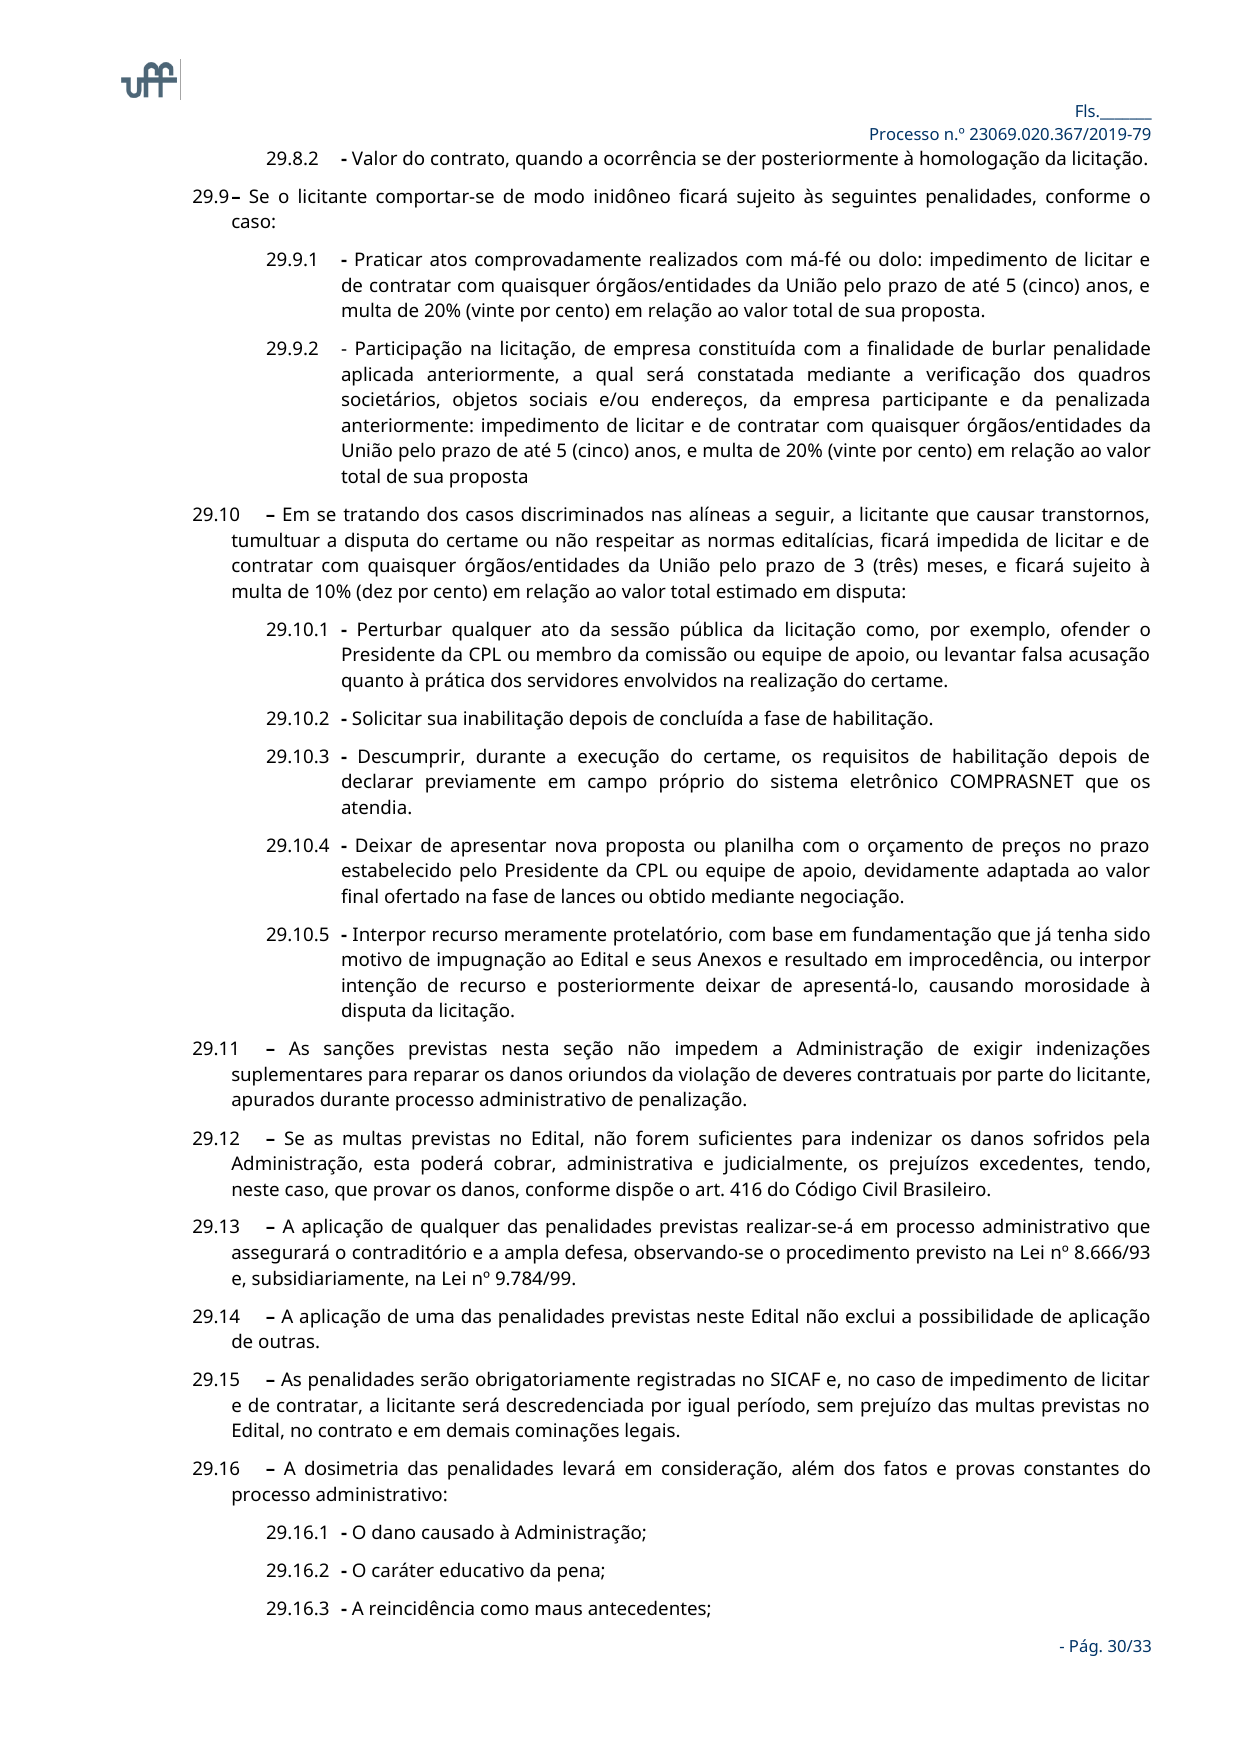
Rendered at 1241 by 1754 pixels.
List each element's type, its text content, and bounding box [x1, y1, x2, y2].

list - Valor do contrato, quando a ocorrência se der posteriormente à homologação da licitação. [266, 145, 1152, 171]
list - A reincidência como maus antecedentes; [266, 1595, 1152, 1621]
list – Se as multas previstas no Edital, não forem suficientes para indenizar os danos sofridos pela Administração, esta poderá cobrar, administrativa e judicialmente, os prejuízos excedentes, tendo, neste caso, que provar os danos, conforme dispõe o art. 416 do Código Civil Brasileiro. [192, 1125, 1152, 1201]
list - Perturbar qualquer ato da sessão pública da licitação como, por exemplo, ofender o Presidente da CPL ou membro da comissão ou equipe de apoio, ou levantar falsa acusação quanto à prática dos servidores envolvidos na realização do certame. [266, 616, 1152, 692]
list - Descumprir, durante a execução do certame, os requisitos de habilitação depois de declarar previamente em campo próprio do sistema eletrônico COMPRASNET que os atendia. [266, 743, 1152, 819]
list - Deixar de apresentar nova proposta ou planilha com o orçamento de preços no prazo estabelecido pelo Presidente da CPL ou equipe de apoio, devidamente adaptada ao valor final ofertado na fase de lances ou obtido mediante negociação. [266, 832, 1152, 909]
list – As sanções previstas nesta seção não impedem a Administração de exigir indenizações suplementares para reparar os danos oriundos da violação de deveres contratuais por parte do licitante, apurados durante processo administrativo de penalização. [192, 1036, 1152, 1112]
list - O dano causado à Administração; [266, 1519, 1152, 1544]
list - Interpor recurso meramente protelatório, com base em fundamentação que já tenha sido motivo de impugnação ao Edital e seus Anexos e resultado em improcedência, ou interpor intenção de recurso e posteriormente deixar de apresentá-lo, causando morosidade à disputa da licitação. [266, 921, 1152, 1023]
list - O caráter educativo da pena; [266, 1557, 1152, 1583]
list – As penalidades serão obrigatoriamente registradas no SICAF e, no caso de impedimento de licitar e de contratar, a licitante será descredenciada por igual período, sem prejuízo das multas previstas no Edital, no contrato e em demais cominações legais. [192, 1366, 1152, 1443]
list - Solicitar sua inabilitação depois de concluída a fase de habilitação. [266, 705, 1152, 731]
list - Praticar atos comprovadamente realizados com má-fé ou dolo: impedimento de licitar e de contratar com quaisquer órgãos/entidades da União pelo prazo de até 5 (cinco) anos, e multa de 20% (vinte por cento) em relação ao valor total de sua proposta. [266, 247, 1152, 323]
list – A aplicação de qualquer das penalidades previstas realizar-se-á em processo administrativo que assegurará o contraditório e a ampla defesa, observando-se o procedimento previsto na Lei nº 8.666/93 e, subsidiariamente, na Lei nº 9.784/99. [192, 1214, 1152, 1290]
list – A dosimetria das penalidades levará em consideração, além dos fatos e provas constantes do processo administrativo: [192, 1456, 1152, 1507]
list - Participação na licitação, de empresa constituída com a finalidade de burlar penalidade aplicada anteriormente, a qual será constatada mediante a verificação dos quadros societários, objetos sociais e/ou endereços, da empresa participante e da penalizada anteriormente: impedimento de licitar e de contratar com quaisquer órgãos/entidades da União pelo prazo de até 5 (cinco) anos, e multa de 20% (vinte por cento) em relação ao valor total de sua proposta [266, 336, 1152, 489]
list – Em se tratando dos casos discriminados nas alíneas a seguir, a licitante que causar transtornos, tumultuar a disputa do certame ou não respeitar as normas editalícias, ficará impedida de licitar e de contratar com quaisquer órgãos/entidades da União pelo prazo de 3 (três) meses, e ficará sujeito à multa de 10% (dez por cento) em relação ao valor total estimado em disputa: [192, 501, 1152, 603]
list – A aplicação de uma das penalidades previstas neste Edital não exclui a possibilidade de aplicação de outras. [192, 1303, 1152, 1354]
list – Se o licitante comportar-se de modo inidôneo ficará sujeito às seguintes penalidades, conforme o caso: [192, 183, 1152, 234]
picture [118, 59, 181, 100]
